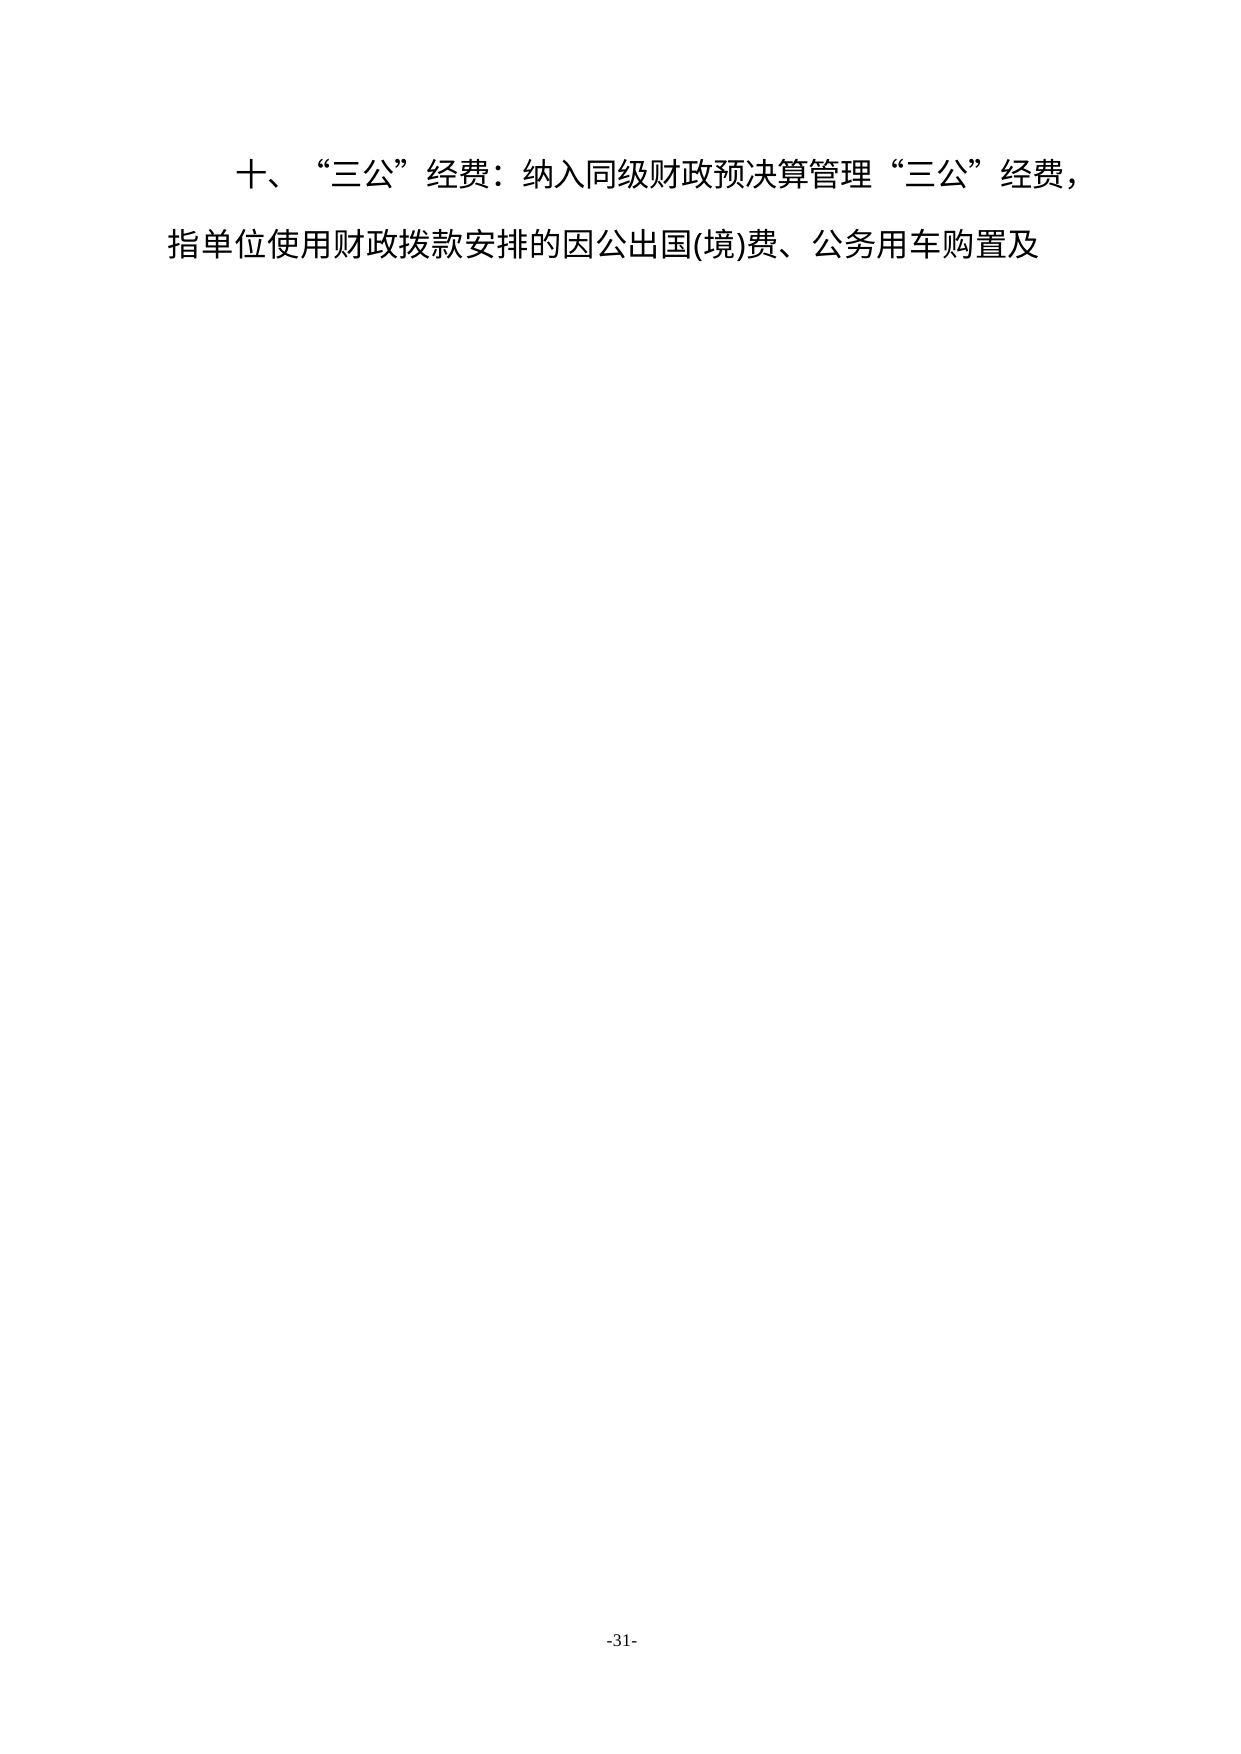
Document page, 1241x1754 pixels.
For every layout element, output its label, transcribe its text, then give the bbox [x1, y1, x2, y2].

text 十、“三公”经费：纳入同级财政预决算管理“三公”经费，指单位使用财政拨款安排的因公出国(境)费、公务用车购置及 [168, 149, 1096, 266]
